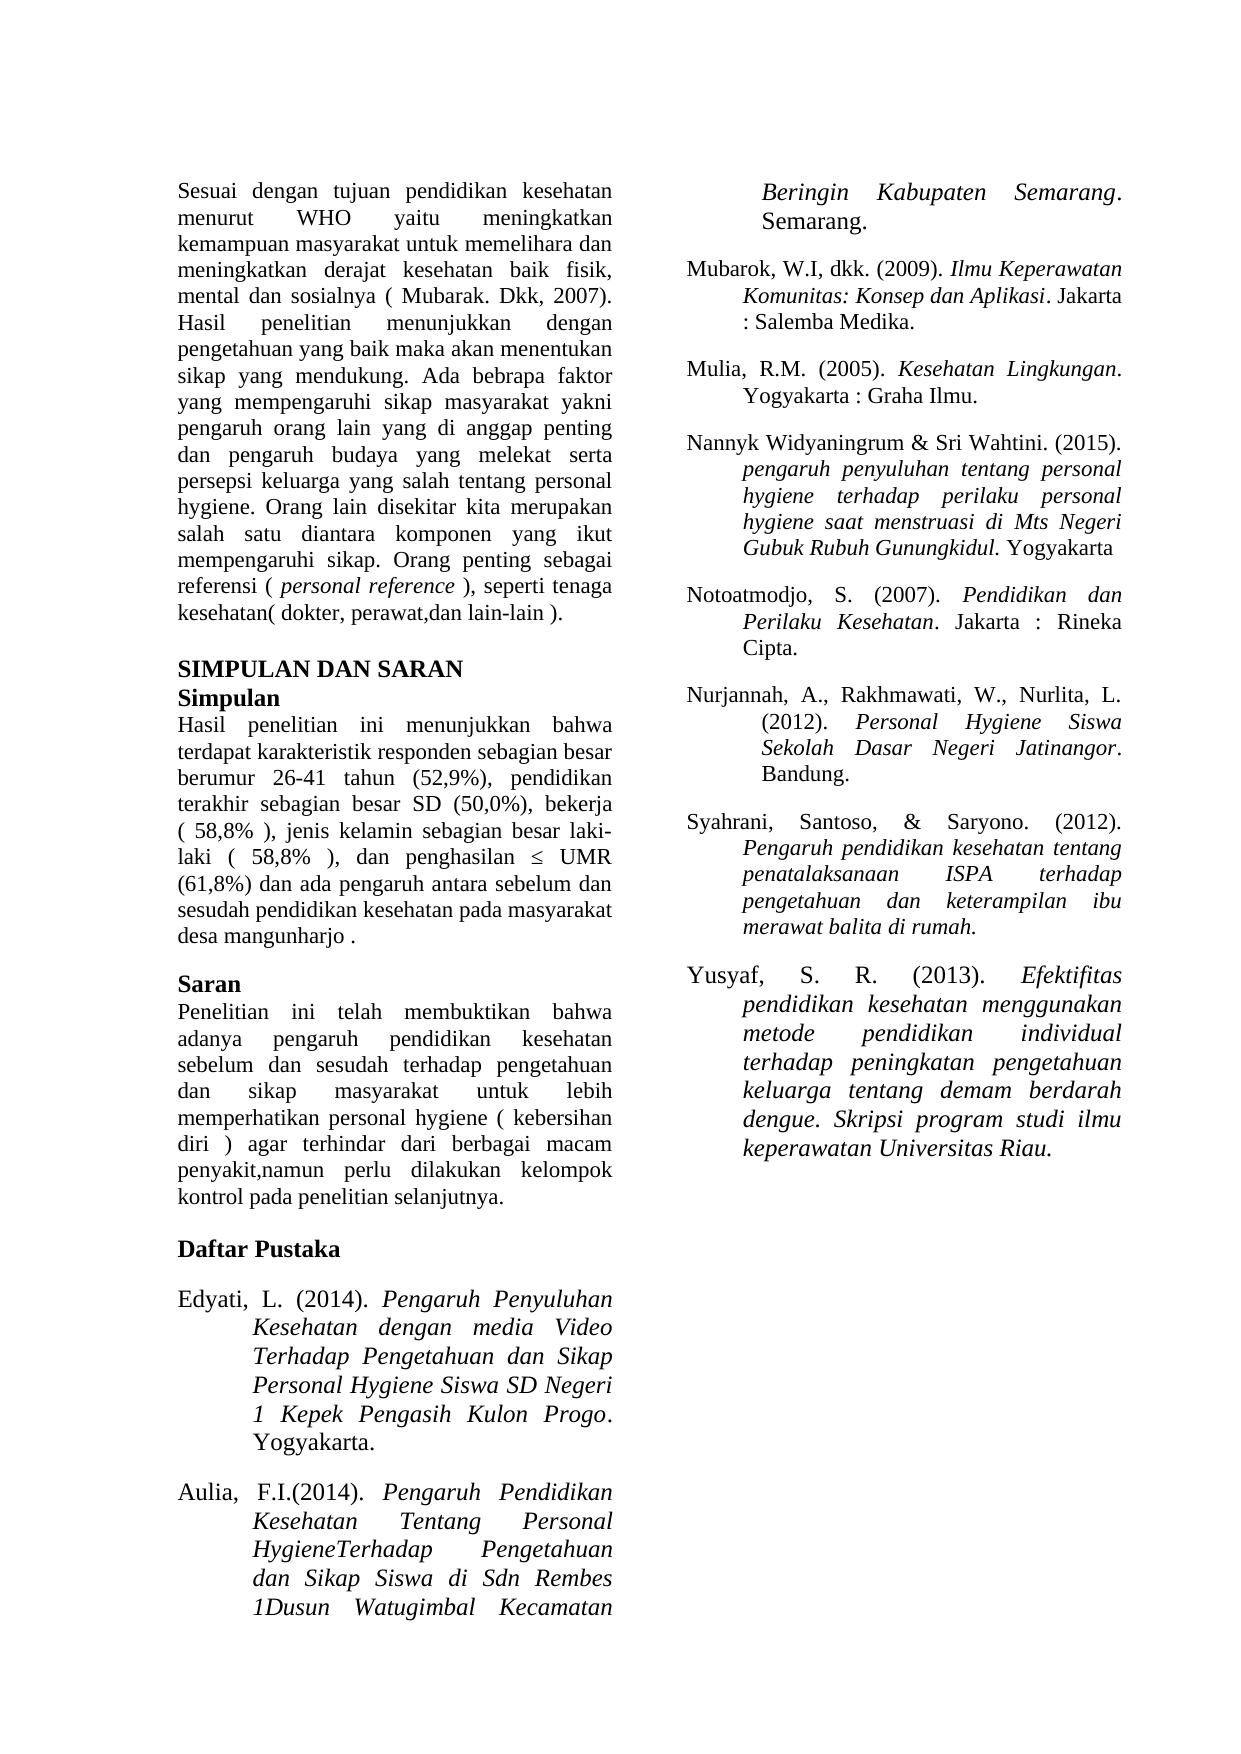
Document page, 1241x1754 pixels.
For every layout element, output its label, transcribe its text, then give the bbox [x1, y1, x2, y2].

text Daftar Pustaka [177, 1234, 613, 1263]
text Mulia, R.M. (2005). Kesehatan Lingkungan. Yogyakarta : Graha Ilmu. [686, 355, 1122, 408]
text Aulia, F.I.(2014). Pengaruh Pendidikan Kesehatan Tentang Personal HygieneTerhadap Pengetahuan dan Sikap Siswa di Sdn Rembes 1Dusun Watugimbal Kecamatan Beringin Kabupaten Semarang. Semarang. [177, 1477, 613, 1621]
text Syahrani, Santoso, & Saryono. (2012). Pengaruh pendidikan kesehatan tentang penatalaksanaan ISPA terhadap pengetahuan dan keterampilan ibu merawat balita di rumah. [686, 808, 1122, 939]
text Yusyaf, S. R. (2013). Efektifitas pendidikan kesehatan menggunakan metode pendidikan individual terhadap peningkatan pengetahuan keluarga tentang demam berdarah dengue. Skripsi program studi ilmu keperawatan Universitas Riau. [686, 960, 1122, 1162]
text Edyati, L. (2014). Pengaruh Penyuluhan Kesehatan dengan media Video Terhadap Pengetahuan dan Sikap Personal Hygiene Siswa SD Negeri 1 Kepek Pengasih Kulon Progo. Yogyakarta. [177, 1284, 613, 1456]
text Hasil penelitian ini menunjukkan bahwa terdapat karakteristik responden sebagian besar berumur 26-41 tahun (52,9%), pendidikan terakhir sebagian besar SD (50,0%), bekerja ( 58,8% ), jenis kelamin sebagian besar laki-laki ( 58,8% ), dan penghasilan ≤ UMR (61,8%) dan ada pengaruh antara sebelum dan sesudah pendidikan kesehatan pada masyarakat desa mangunharjo . [177, 711, 613, 949]
text Nurjannah, A., Rakhmawati, W., Nurlita, L. (2012). Personal Hygiene Siswa Sekolah Dasar Negeri Jatinangor. Bandung. [686, 681, 1122, 787]
text Simpulan [177, 683, 613, 711]
text Notoatmodjo, S. (2007). Pendidikan dan Perilaku Kesehatan. Jakarta : Rineka Cipta. [686, 582, 1122, 661]
text Mubarok, W.I, dkk. (2009). Ilmu Keperawatan Komunitas: Konsep dan Aplikasi. Jakarta : Salemba Medika. [686, 256, 1122, 334]
text SIMPULAN DAN SARAN [177, 654, 613, 683]
text Aulia, F.I.(2014). Pengaruh Pendidikan Kesehatan Tentang Personal HygieneTerhadap Pengetahuan dan Sikap Siswa di Sdn Rembes 1Dusun Watugimbal Kecamatan Beringin Kabupaten Semarang. Semarang. [686, 177, 1122, 235]
text Nannyk Widyaningrum & Sri Wahtini. (2015). pengaruh penyuluhan tentang personal hygiene terhadap perilaku personal hygiene saat menstruasi di Mts Negeri Gubuk Rubuh Gunungkidul. Yogyakarta [686, 429, 1122, 561]
text Penelitian ini telah membuktikan bahwa adanya pengaruh pendidikan kesehatan sebelum dan sesudah terhadap pengetahuan dan sikap masyarakat untuk lebih memperhatikan personal hygiene ( kebersihan diri ) agar terhindar dari berbagai macam penyakit,namun perlu dilakukan kelompok kontrol pada penelitian selanjutnya. [177, 998, 613, 1209]
text Saran [177, 969, 613, 998]
